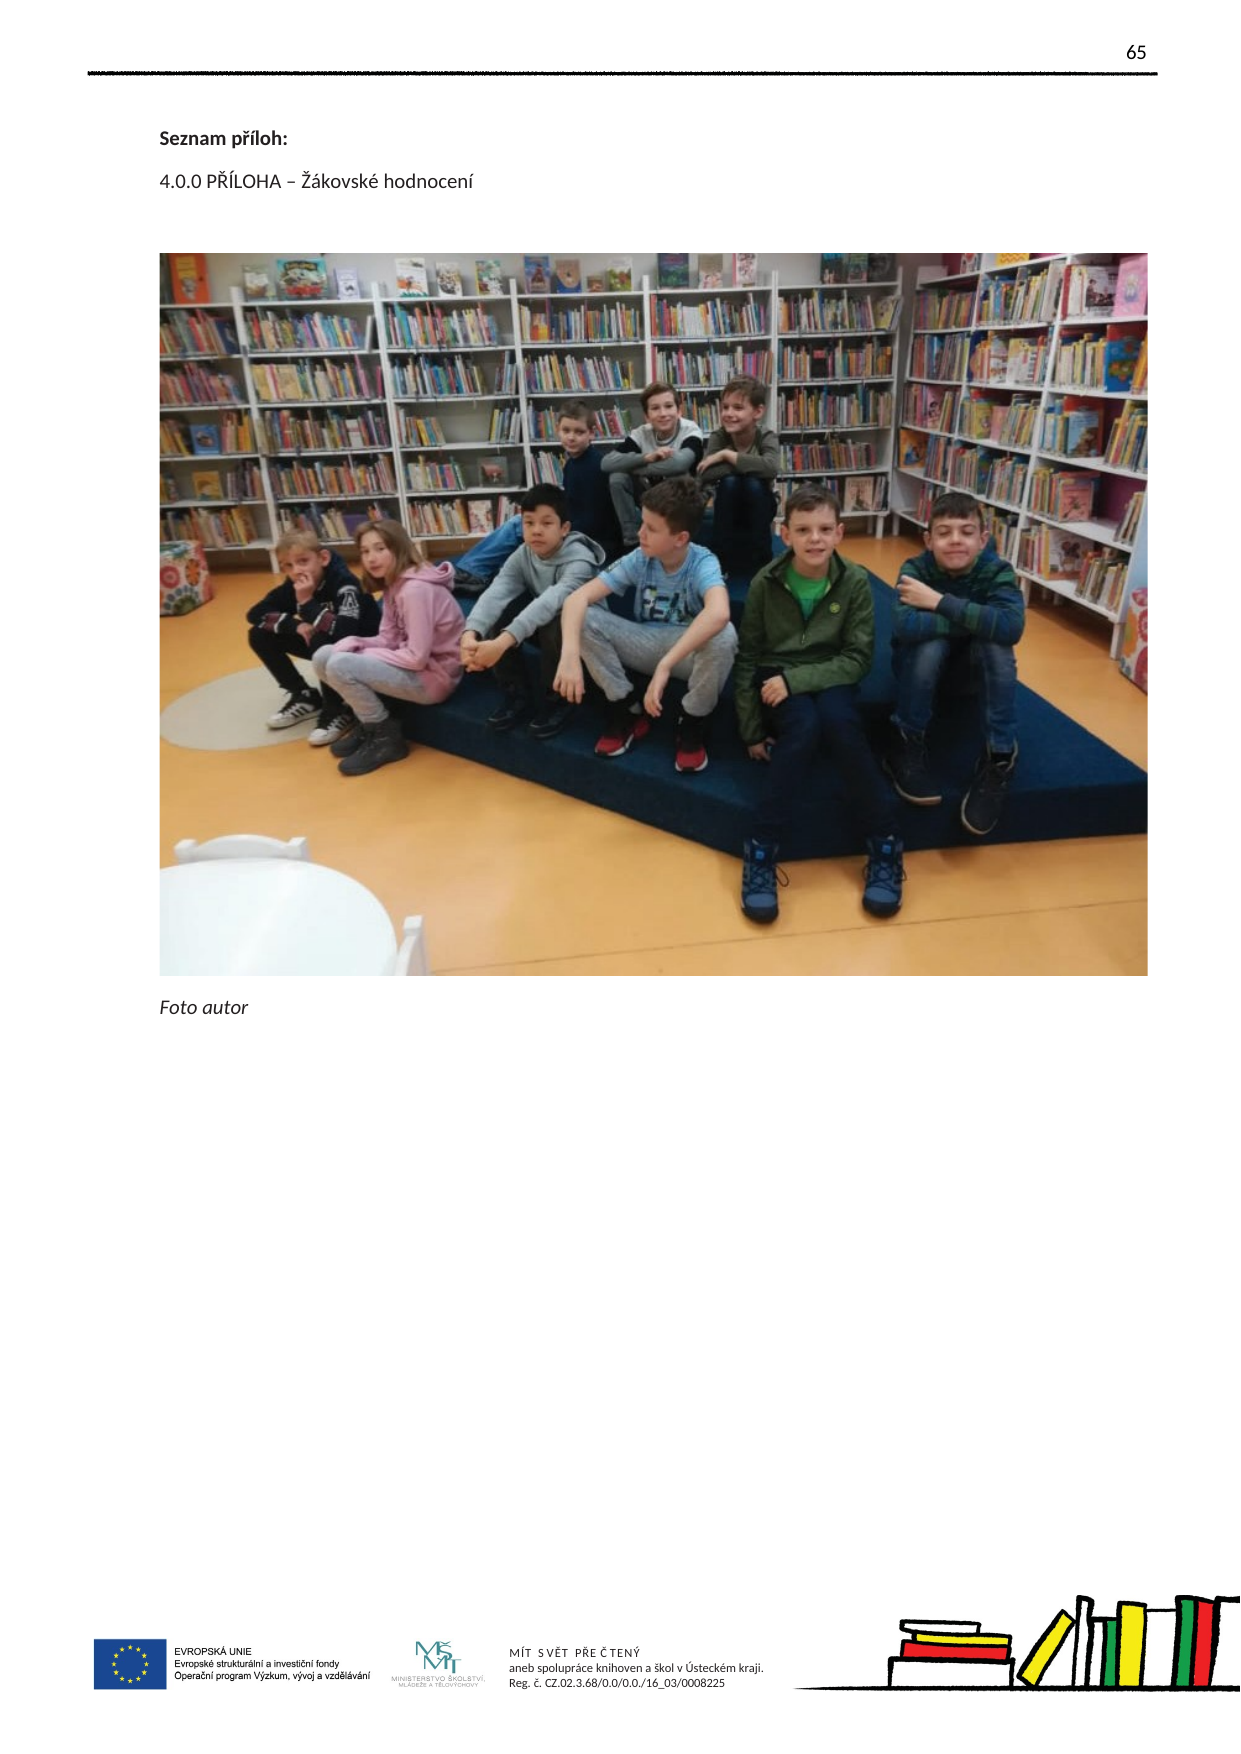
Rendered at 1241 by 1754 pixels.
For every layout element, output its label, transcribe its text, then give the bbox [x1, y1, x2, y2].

picture [159, 253, 1148, 976]
picture [87, 71, 1158, 76]
subtitle Seznam příloh: [159, 126, 1167, 151]
text Foto autor [159, 994, 1167, 1019]
picture [93, 1638, 485, 1690]
text 4.0.0 PŘÍLOHA – Žákovské hodnocení [159, 168, 1167, 194]
picture [790, 1595, 1240, 1692]
